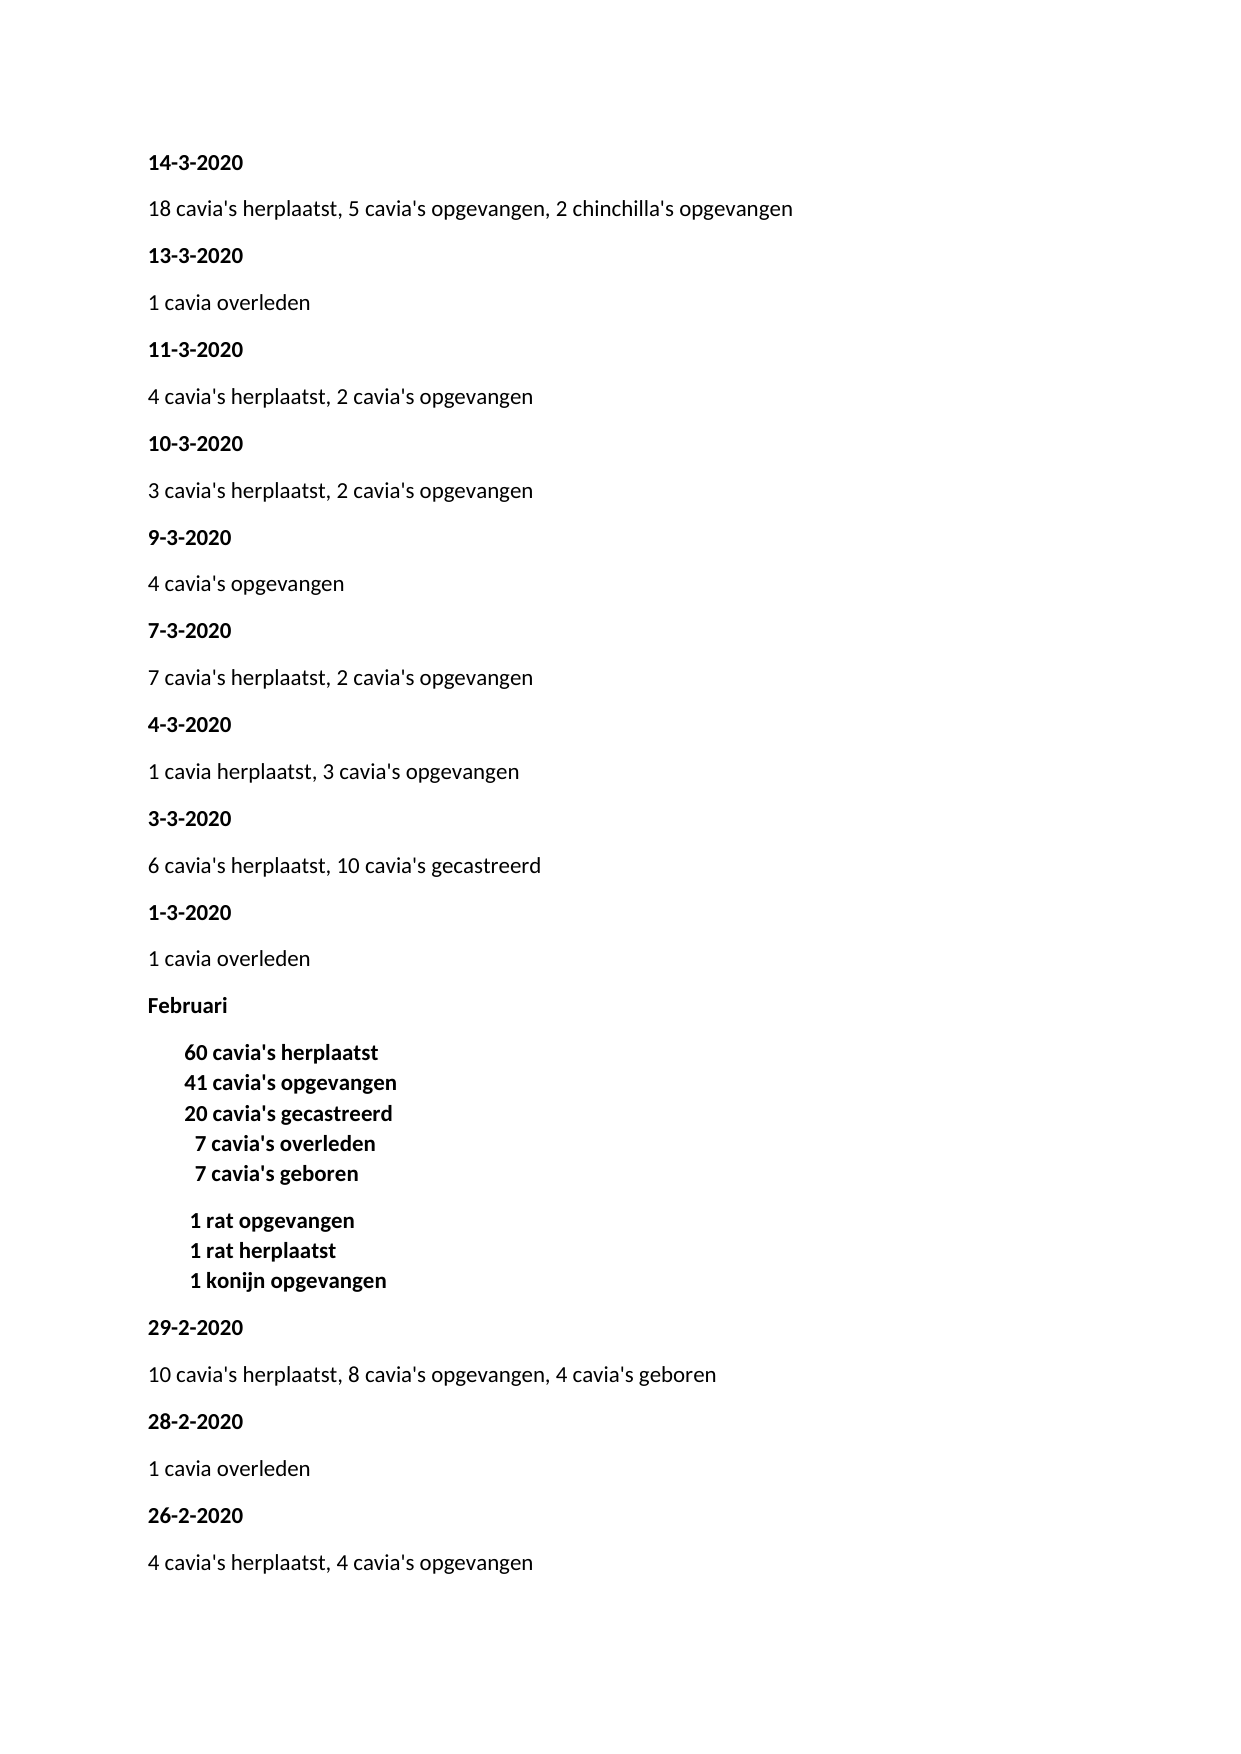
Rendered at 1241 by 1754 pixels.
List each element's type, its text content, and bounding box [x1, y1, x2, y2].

text 14-3-2020 [148, 148, 1093, 176]
text 1-3-2020 [148, 898, 1093, 926]
text 18 cavia's herplaatst, 5 cavia's opgevangen, 2 chinchilla's opgevangen [148, 194, 1093, 222]
text 1 cavia overleden [148, 1454, 1093, 1482]
text 29-2-2020 [148, 1313, 1093, 1341]
text 4 cavia's herplaatst, 4 cavia's opgevangen [148, 1548, 1093, 1576]
text 10 cavia's herplaatst, 8 cavia's opgevangen, 4 cavia's geboren [148, 1360, 1093, 1388]
text 13-3-2020 [148, 241, 1093, 269]
text 4-3-2020 [148, 710, 1093, 738]
text 6 cavia's herplaatst, 10 cavia's gecastreerd [148, 851, 1093, 879]
text Februari [148, 991, 1093, 1019]
text 3 cavia's herplaatst, 2 cavia's opgevangen [148, 476, 1093, 504]
text 1 cavia overleden [148, 944, 1093, 972]
text 1 cavia herplaatst, 3 cavia's opgevangen [148, 757, 1093, 785]
text 7-3-2020 [148, 616, 1093, 644]
text 4 cavia's opgevangen [148, 569, 1093, 597]
text 7 cavia's herplaatst, 2 cavia's opgevangen [148, 663, 1093, 691]
text 10-3-2020 [148, 429, 1093, 457]
text 28-2-2020 [148, 1407, 1093, 1435]
text 1 rat opgevangen 1 rat herplaatst 1 konijn opgevangen [148, 1206, 1093, 1294]
text 1 cavia overleden [148, 288, 1093, 316]
text 11-3-2020 [148, 335, 1093, 363]
text 4 cavia's herplaatst, 2 cavia's opgevangen [148, 382, 1093, 410]
text 3-3-2020 [148, 804, 1093, 832]
text 60 cavia's herplaatst 41 cavia's opgevangen 20 cavia's gecastreerd 7 cavia's overleden 7 cavia's geboren [148, 1038, 1093, 1187]
text 26-2-2020 [148, 1501, 1093, 1529]
text 9-3-2020 [148, 523, 1093, 551]
